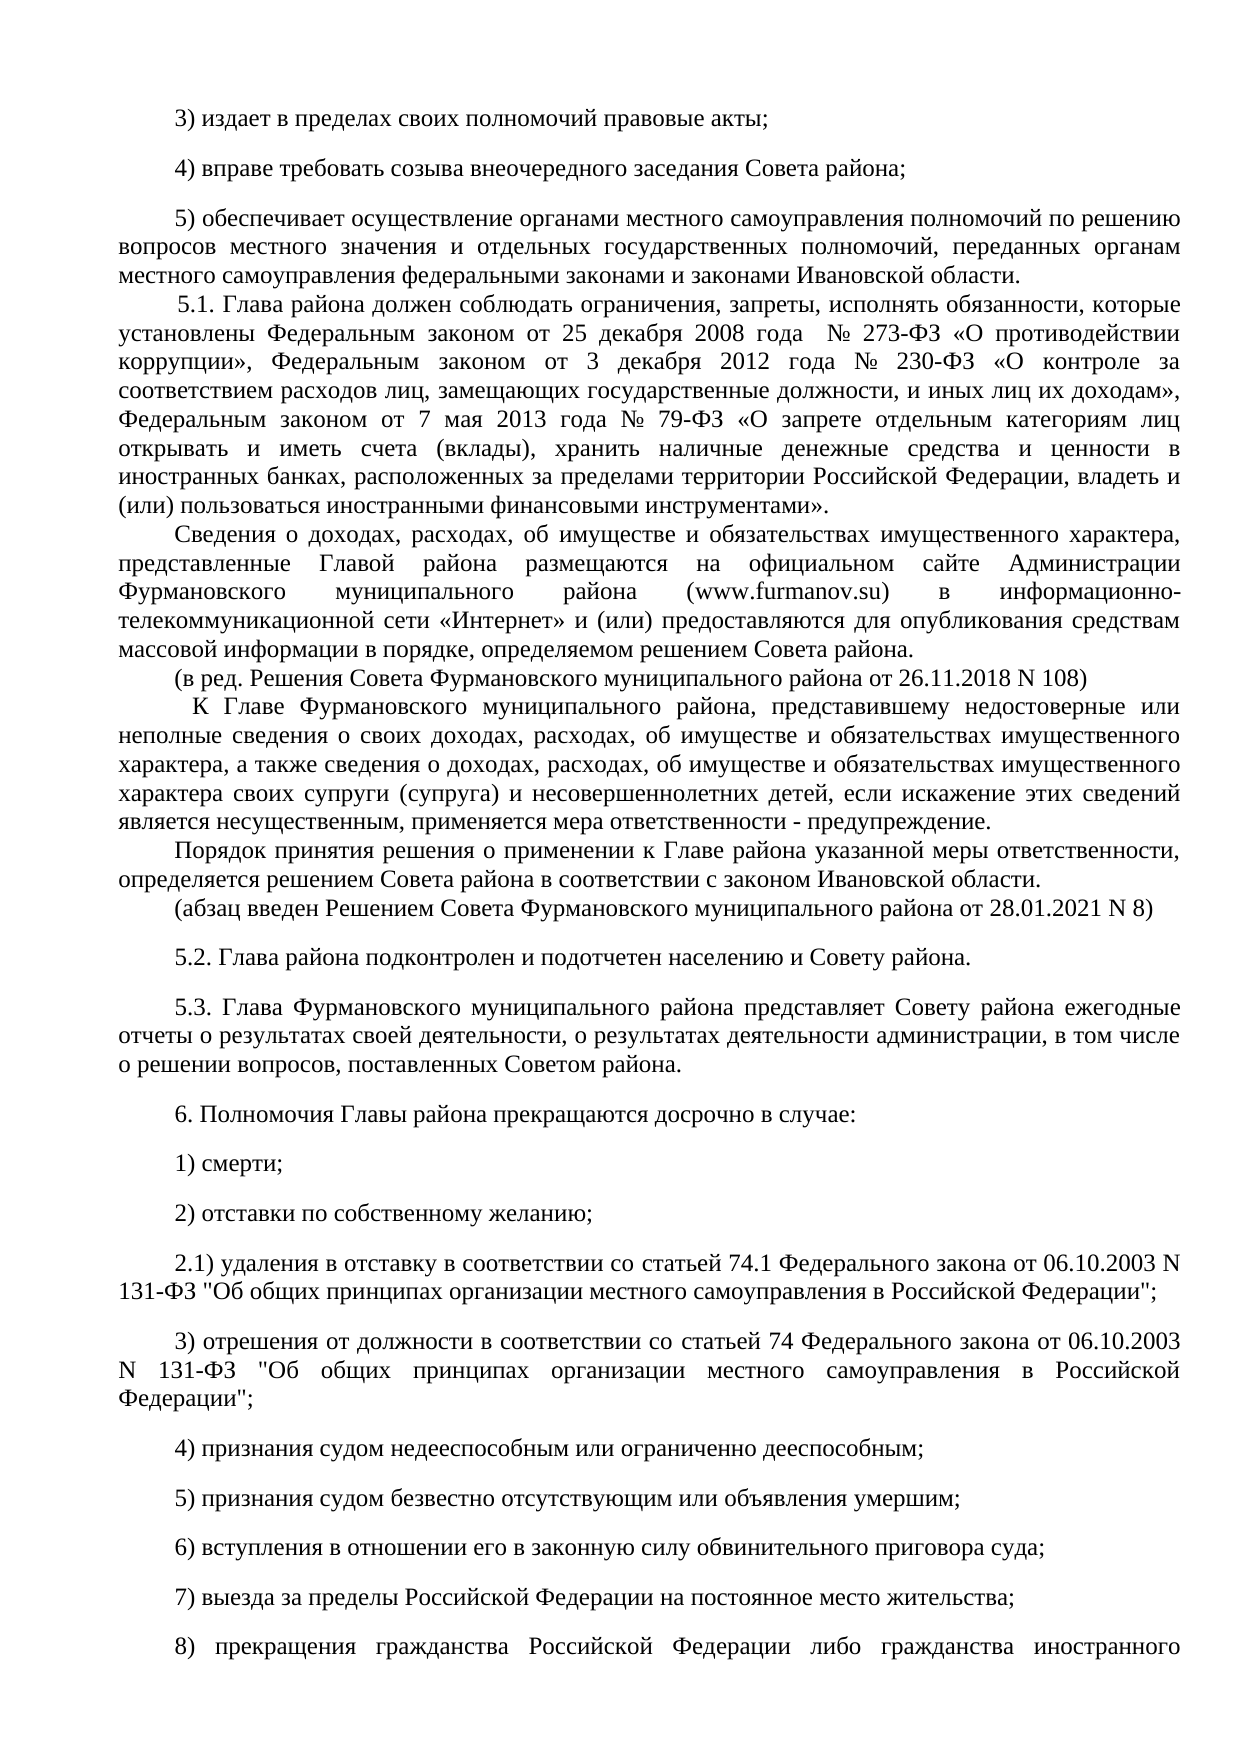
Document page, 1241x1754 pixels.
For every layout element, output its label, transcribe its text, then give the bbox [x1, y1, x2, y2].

text 4) вправе требовать созыва внеочередного заседания Совета района; [118, 153, 1181, 182]
text 2.1) удаления в отставку в соответствии со статьей 74.1 Федерального закона от 06.10.2003 N 131-ФЗ "Об общих принципах организации местного самоуправления в Российской Федерации"; [118, 1248, 1181, 1305]
text 5.2. Глава района подконтролен и подотчетен населению и Совету района. [118, 942, 1181, 971]
text 3) отрешения от должности в соответствии со статьей 74 Федерального закона от 06.10.2003 N 131-ФЗ "Об общих принципах организации местного самоуправления в Российской Федерации"; [118, 1326, 1181, 1412]
text 3) издает в пределах своих полномочий правовые акты; [118, 103, 1181, 132]
text 5) признания судом безвестно отсутствующим или объявления умершим; [118, 1483, 1181, 1511]
text Порядок принятия решения о применении к Главе района указанной меры ответственности, определяется решением Совета района в соответствии с законом Ивановской области. [118, 835, 1181, 893]
text (в ред. Решения Совета Фурмановского муниципального района от 26.11.2018 N 108) [118, 663, 1181, 691]
text 5.1. Глава района должен соблюдать ограничения, запреты, исполнять обязанности, которые установлены Федеральным законом от 25 декабря 2008 года № 273-ФЗ «О противодействии коррупции», Федеральным законом от 3 декабря 2012 года № 230-ФЗ «О контроле за соответствием расходов лиц, замещающих государственные должности, и иных лиц их доходам», Федеральным законом от 7 мая 2013 года № 79-ФЗ «О запрете отдельным категориям лиц открывать и иметь счета (вклады), хранить наличные денежные средства и ценности в иностранных банках, расположенных за пределами территории Российской Федерации, владеть и (или) пользоваться иностранными финансовыми инструментами». [118, 289, 1181, 519]
text К Главе Фурмановского муниципального района, представившему недостоверные или неполные сведения о своих доходах, расходах, об имуществе и обязательствах имущественного характера, а также сведения о доходах, расходах, об имуществе и обязательствах имущественного характера своих супруги (супруга) и несовершеннолетних детей, если искажение этих сведений является несущественным, применяется мера ответственности - предупреждение. [118, 691, 1181, 835]
text 5) обеспечивает осуществление органами местного самоуправления полномочий по решению вопросов местного значения и отдельных государственных полномочий, переданных органам местного самоуправления федеральными законами и законами Ивановской области. [118, 203, 1181, 289]
text 5.3. Глава Фурмановского муниципального района представляет Совету района ежегодные отчеты о результатах своей деятельности, о результатах деятельности администрации, в том числе о решении вопросов, поставленных Советом района. [118, 992, 1181, 1078]
text Сведения о доходах, расходах, об имуществе и обязательствах имущественного характера, представленные Главой района размещаются на официальном сайте Администрации Фурмановского муниципального района (www.furmanov.su) в информационно-телекоммуникационной сети «Интернет» и (или) предоставляются для опубликования средствам массовой информации в порядке, определяемом решением Совета района. [118, 519, 1181, 663]
text 2) отставки по собственному желанию; [118, 1198, 1181, 1227]
text (абзац введен Решением Совета Фурмановского муниципального района от 28.01.2021 N 8) [118, 893, 1181, 921]
text 7) выезда за пределы Российской Федерации на постоянное место жительства; [118, 1582, 1181, 1611]
text 6. Полномочия Главы района прекращаются досрочно в случае: [118, 1099, 1181, 1128]
text 6) вступления в отношении его в законную силу обвинительного приговора суда; [118, 1532, 1181, 1561]
text 4) признания судом недееспособным или ограниченно дееспособным; [118, 1433, 1181, 1462]
text 1) смерти; [118, 1148, 1181, 1177]
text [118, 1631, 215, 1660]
